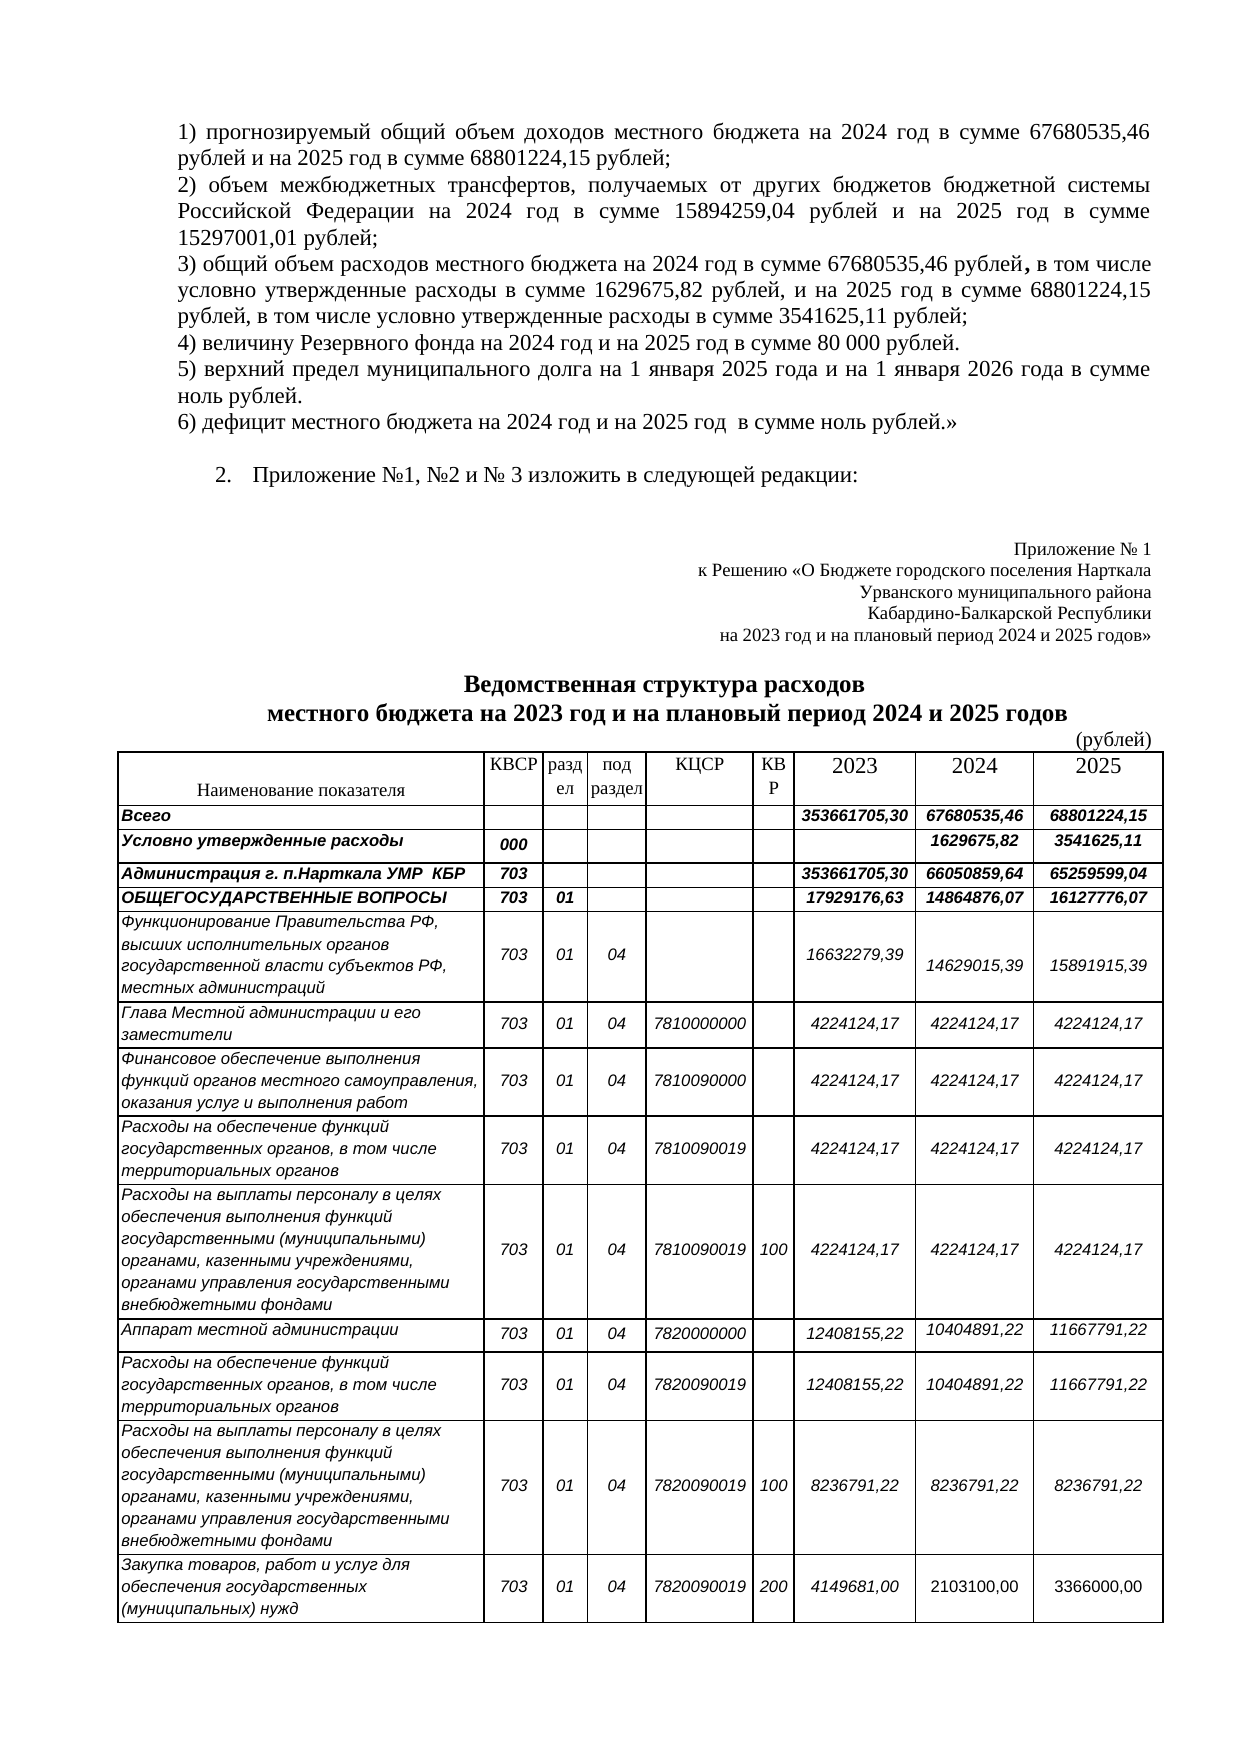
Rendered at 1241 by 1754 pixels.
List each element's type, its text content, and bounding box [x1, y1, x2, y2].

table_cell Расходы на обеспечение функций государственных органов, в том числе территориальных органов [119, 1117, 483, 1184]
table_cell 703 [485, 888, 542, 911]
table_cell 04 [588, 1421, 645, 1554]
table_cell 7820000000 [647, 1320, 752, 1351]
table_cell 4224124,17 [916, 1049, 1033, 1115]
table_cell 01 [544, 1320, 587, 1351]
table_cell 4224124,17 [1034, 1117, 1162, 1184]
table_cell 4224124,17 [795, 1049, 915, 1115]
table_cell 353661705,30 [795, 864, 915, 886]
text Урванского муниципального района [177, 581, 1152, 602]
table_cell 703 [485, 1320, 542, 1351]
table_cell [754, 806, 793, 829]
table_cell 4224124,17 [795, 1117, 915, 1184]
table_cell 7810090000 [647, 1049, 752, 1115]
table_cell 15891915,39 [1034, 912, 1162, 1001]
table_cell 66050859,64 [916, 864, 1033, 886]
table_header 2025 [1034, 753, 1162, 804]
table_cell [544, 864, 587, 886]
text 3) общий объем расходов местного бюджета на 2024 год в сумме 67680535,46 рублей, в том числе условно утвержденные расходы в сумме 1629675,82 рублей, и на 2025 год в сумме 68801224,15 рублей, в том числе условно утвержденные расходы в сумме 3541625,11 рублей; [177, 250, 1152, 329]
text 1) прогнозируемый общий объем доходов местного бюджета на 2024 год в сумме 67680535,46 рублей и на 2025 год в сумме 68801224,15 рублей; [177, 118, 1152, 171]
table_cell 04 [588, 912, 645, 1001]
text 5) верхний предел муниципального долга на 1 января 2025 года и на 1 января 2026 года в сумме ноль рублей. [177, 355, 1152, 408]
table_cell 01 [544, 1185, 587, 1318]
text 6) дефицит местного бюджета на 2024 год и на 2025 год в сумме ноль рублей.» [177, 408, 1152, 434]
table_cell 3541625,11 [1034, 830, 1162, 862]
table_cell 703 [485, 1003, 542, 1047]
table_cell 4224124,17 [795, 1003, 915, 1047]
table_cell 68801224,15 [1034, 806, 1162, 829]
table_cell Расходы на обеспечение функций государственных органов, в том числе территориальных органов [119, 1353, 483, 1419]
table_header раздел [544, 753, 587, 804]
table_cell 04 [588, 1555, 645, 1622]
title (рублей) [177, 727, 1152, 751]
table_cell Глава Местной администрации и его заместители [119, 1003, 483, 1047]
table_cell 8236791,22 [916, 1421, 1033, 1554]
table_cell 11667791,22 [1034, 1353, 1162, 1419]
table_cell 10404891,22 [916, 1353, 1033, 1419]
table_cell 7810000000 [647, 1003, 752, 1047]
table_cell 4224124,17 [916, 1185, 1033, 1318]
table_cell [754, 1049, 793, 1115]
table_cell Функционирование Правительства РФ, высших исполнительных органов государственной власти субъектов РФ, местных администраций [119, 912, 483, 1001]
table_header 2023 [795, 753, 915, 804]
table_header КВР [754, 753, 793, 804]
table_cell 200 [754, 1555, 793, 1622]
table_cell 7820090019 [647, 1353, 752, 1419]
table_cell [754, 1003, 793, 1047]
table_cell 4224124,17 [1034, 1003, 1162, 1047]
table_cell 04 [588, 1049, 645, 1115]
table_cell ОБЩЕГОСУДАРСТВЕННЫЕ ВОПРОСЫ [119, 888, 483, 911]
table_cell [754, 912, 793, 1001]
table_cell 10404891,22 [916, 1320, 1033, 1351]
table_cell Всего [119, 806, 483, 829]
table_cell 67680535,46 [916, 806, 1033, 829]
table_cell 01 [544, 1003, 587, 1047]
table_cell [754, 1117, 793, 1184]
table_cell 16632279,39 [795, 912, 915, 1001]
text Кабардино-Балкарской Республики [177, 602, 1152, 624]
table_cell [754, 1353, 793, 1419]
table_cell 14864876,07 [916, 888, 1033, 911]
table_cell 8236791,22 [1034, 1421, 1162, 1554]
table_cell 4224124,17 [916, 1117, 1033, 1184]
table_cell 04 [588, 1117, 645, 1184]
table_cell 703 [485, 1421, 542, 1554]
table_cell 703 [485, 864, 542, 886]
table_cell [544, 830, 587, 862]
table_cell 7810090019 [647, 1117, 752, 1184]
table_cell 12408155,22 [795, 1320, 915, 1351]
table_cell 703 [485, 1049, 542, 1115]
table_cell [754, 864, 793, 886]
table_cell 17929176,63 [795, 888, 915, 911]
table_cell 04 [588, 1320, 645, 1351]
table_header КЦСР [647, 753, 752, 804]
table_header 2024 [916, 753, 1033, 804]
table_cell 4224124,17 [916, 1003, 1033, 1047]
table_cell Финансовое обеспечение выполнения функций органов местного самоуправления, оказания услуг и выполнения работ [119, 1049, 483, 1115]
text 2) объем межбюджетных трансфертов, получаемых от других бюджетов бюджетной системы Российской Федерации на 2024 год в сумме 15894259,04 рублей и на 2025 год в сумме 15297001,01 рублей; [177, 171, 1152, 250]
table_cell 01 [544, 912, 587, 1001]
text Ведомственная структура расходов [177, 669, 1152, 698]
table_cell 01 [544, 1421, 587, 1554]
table_cell [647, 864, 752, 886]
table_cell 01 [544, 888, 587, 911]
table_header Наименование показателя [119, 753, 483, 804]
table_cell 703 [485, 1117, 542, 1184]
table_cell [754, 1320, 793, 1351]
table_cell 12408155,22 [795, 1353, 915, 1419]
table_cell [544, 806, 587, 829]
table_cell 01 [544, 1117, 587, 1184]
table_cell [754, 888, 793, 911]
text к Решению «О Бюджете городского поселения Нарткала [177, 559, 1152, 581]
table_cell 703 [485, 1555, 542, 1622]
table_cell 04 [588, 1185, 645, 1318]
table_cell Расходы на выплаты персоналу в целях обеспечения выполнения функций государственными (муниципальными) органами, казенными учреждениями, органами управления государственными внебюджетными фондами [119, 1185, 483, 1318]
table_cell 000 [485, 830, 542, 862]
table_cell 4224124,17 [1034, 1185, 1162, 1318]
table_cell 4149681,00 [795, 1555, 915, 1622]
table_cell [485, 806, 542, 829]
table_cell [588, 864, 645, 886]
text Приложение № 1 [177, 537, 1152, 559]
table_cell 4224124,17 [795, 1185, 915, 1318]
table_cell [588, 888, 645, 911]
table_cell 353661705,30 [795, 806, 915, 829]
table_cell 04 [588, 1003, 645, 1047]
table_cell 7810090019 [647, 1185, 752, 1318]
table_cell 703 [485, 1185, 542, 1318]
table_cell 04 [588, 1353, 645, 1419]
table_cell 16127776,07 [1034, 888, 1162, 911]
table_cell 01 [544, 1049, 587, 1115]
table_cell Аппарат местной администрации [119, 1320, 483, 1351]
table_cell Администрация г. п.Нарткала УМР КБР [119, 864, 483, 886]
table_cell 65259599,04 [1034, 864, 1162, 886]
table_cell 3366000,00 [1034, 1555, 1162, 1622]
table_cell Расходы на выплаты персоналу в целях обеспечения выполнения функций государственными (муниципальными) органами, казенными учреждениями, органами управления государственными внебюджетными фондами [119, 1421, 483, 1554]
table_cell 1629675,82 [916, 830, 1033, 862]
table_cell [588, 830, 645, 862]
table_cell 14629015,39 [916, 912, 1033, 1001]
table_cell 7820090019 [647, 1421, 752, 1554]
table_cell [795, 830, 915, 862]
table_cell 100 [754, 1185, 793, 1318]
table_cell [647, 806, 752, 829]
table_cell 11667791,22 [1034, 1320, 1162, 1351]
table_cell 703 [485, 912, 542, 1001]
table_cell [647, 830, 752, 862]
table_cell [754, 830, 793, 862]
table_header под раздел [588, 753, 645, 804]
table_cell Условно утвержденные расходы [119, 830, 483, 862]
list Приложение №1, №2 и № 3 изложить в следующей редакции: [215, 461, 1152, 487]
text 4) величину Резервного фонда на 2024 год и на 2025 год в сумме 80 000 рублей. [177, 329, 1152, 355]
table_cell 100 [754, 1421, 793, 1554]
text местного бюджета на 2023 год и на плановый период 2024 и 2025 годов [177, 698, 1152, 727]
table_cell 8236791,22 [795, 1421, 915, 1554]
table_cell [647, 888, 752, 911]
table_cell Закупка товаров, работ и услуг для обеспечения государственных (муниципальных) нужд [119, 1555, 483, 1622]
table_header КВСР [485, 753, 542, 804]
table_cell 2103100,00 [916, 1555, 1033, 1622]
table_cell 01 [544, 1555, 587, 1622]
table_cell [588, 806, 645, 829]
text на 2023 год и на плановый период 2024 и 2025 годов» [177, 624, 1152, 645]
table_cell 4224124,17 [1034, 1049, 1162, 1115]
table_cell 01 [544, 1353, 587, 1419]
table_cell 7820090019 [647, 1555, 752, 1622]
table_cell [647, 912, 752, 1001]
table_cell 703 [485, 1353, 542, 1419]
